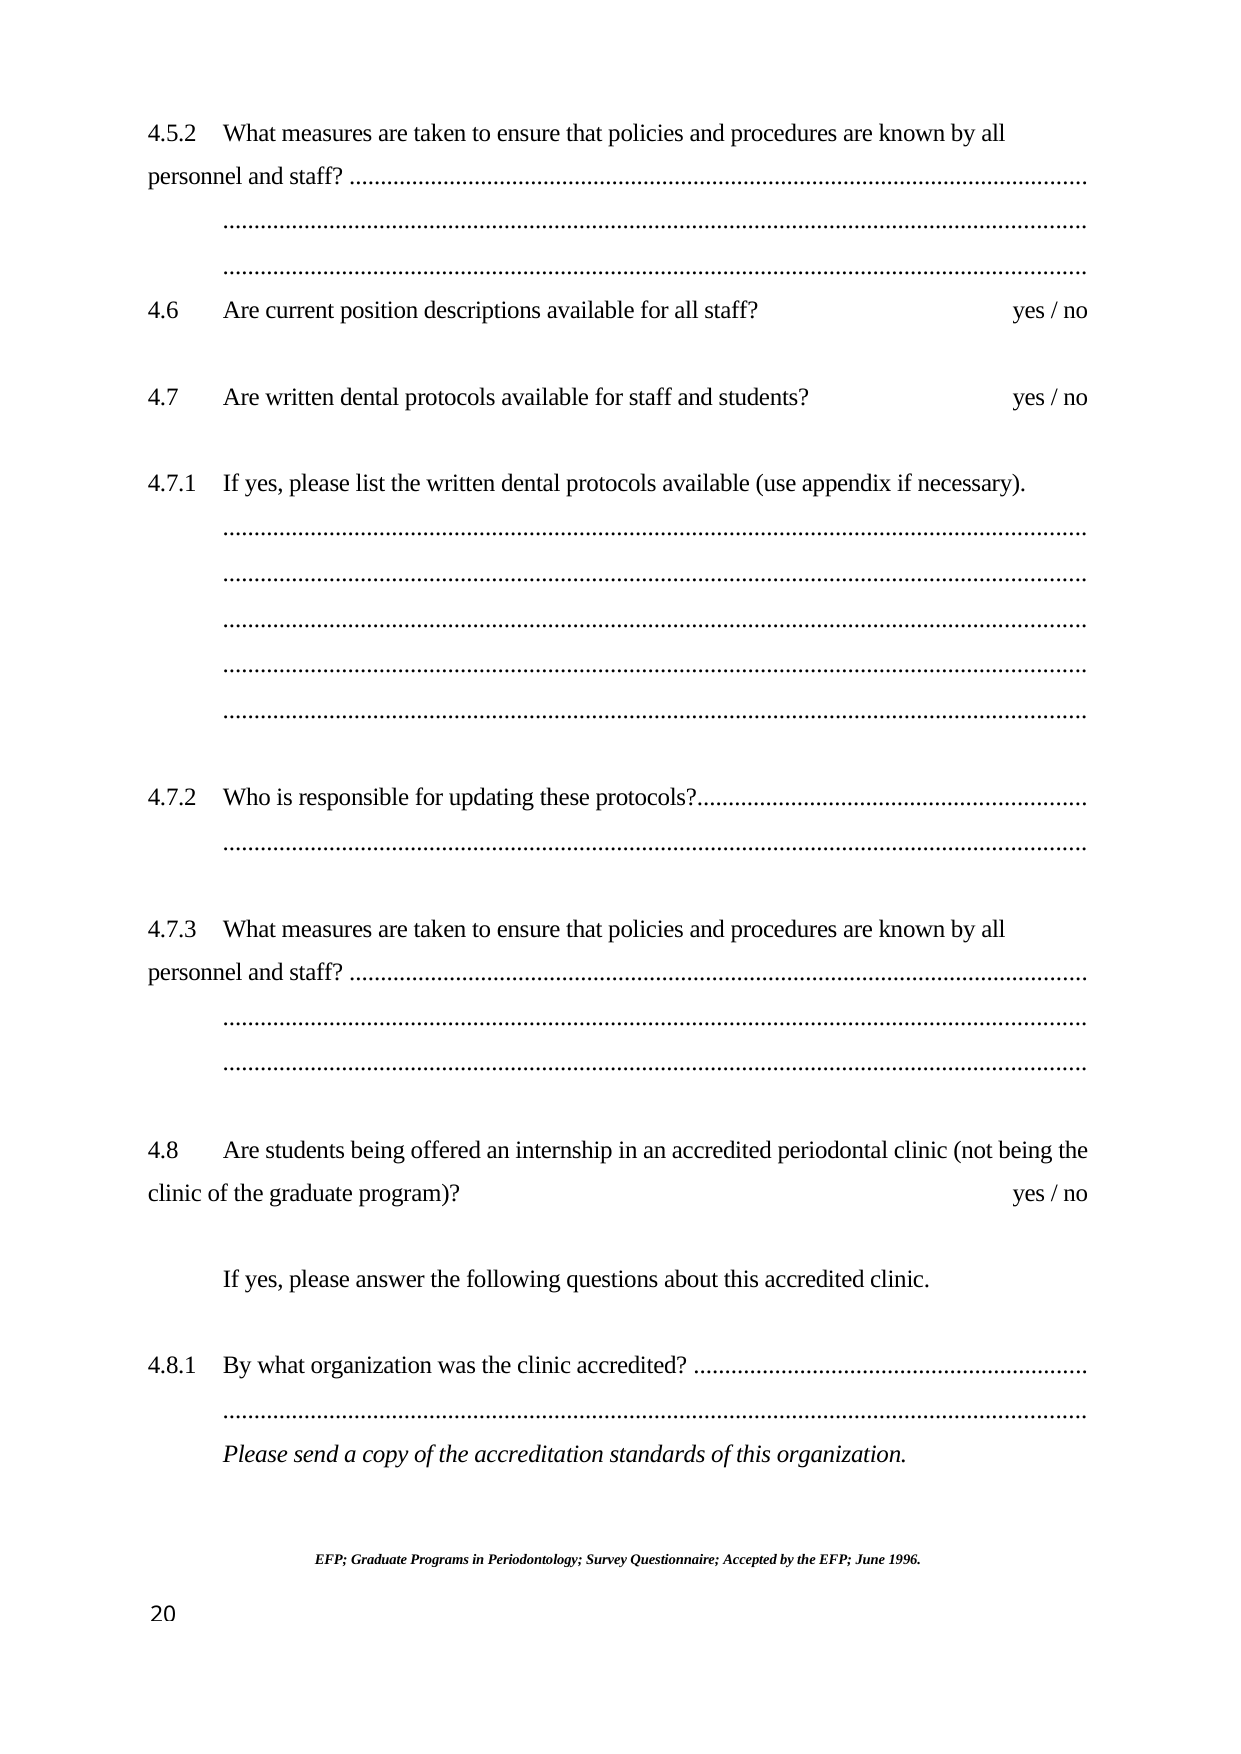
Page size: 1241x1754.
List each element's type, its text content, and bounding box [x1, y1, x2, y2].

text 4.6 Are current position descriptions available for all staff? yes / no [148, 296, 1092, 324]
text 4.8.1 By what organization was the clinic accredited? [148, 1351, 1092, 1379]
text 4.7.1 If yes, please list the written dental protocols available (use appendix if necessary). [148, 468, 1092, 497]
text 4.8 Are students being offered an internship in an accredited periodontal clinic (not being the clinic of the graduate program)? yes / no [148, 1135, 1092, 1207]
text 4.7 Are written dental protocols available for staff and students? yes / no [148, 382, 1092, 411]
text 4.7.2 Who is responsible for updating these protocols? [148, 782, 1092, 811]
text Please send a copy of the accreditation standards of this organization. [148, 1439, 1092, 1468]
text 4.5.2 What measures are taken to ensure that policies and procedures are known by all personnel and staff? [148, 118, 1092, 190]
text If yes, please answer the following questions about this accredited clinic. [148, 1264, 1092, 1293]
text 4.7.3 What measures are taken to ensure that policies and procedures are known by all personnel and staff? [148, 914, 1092, 986]
